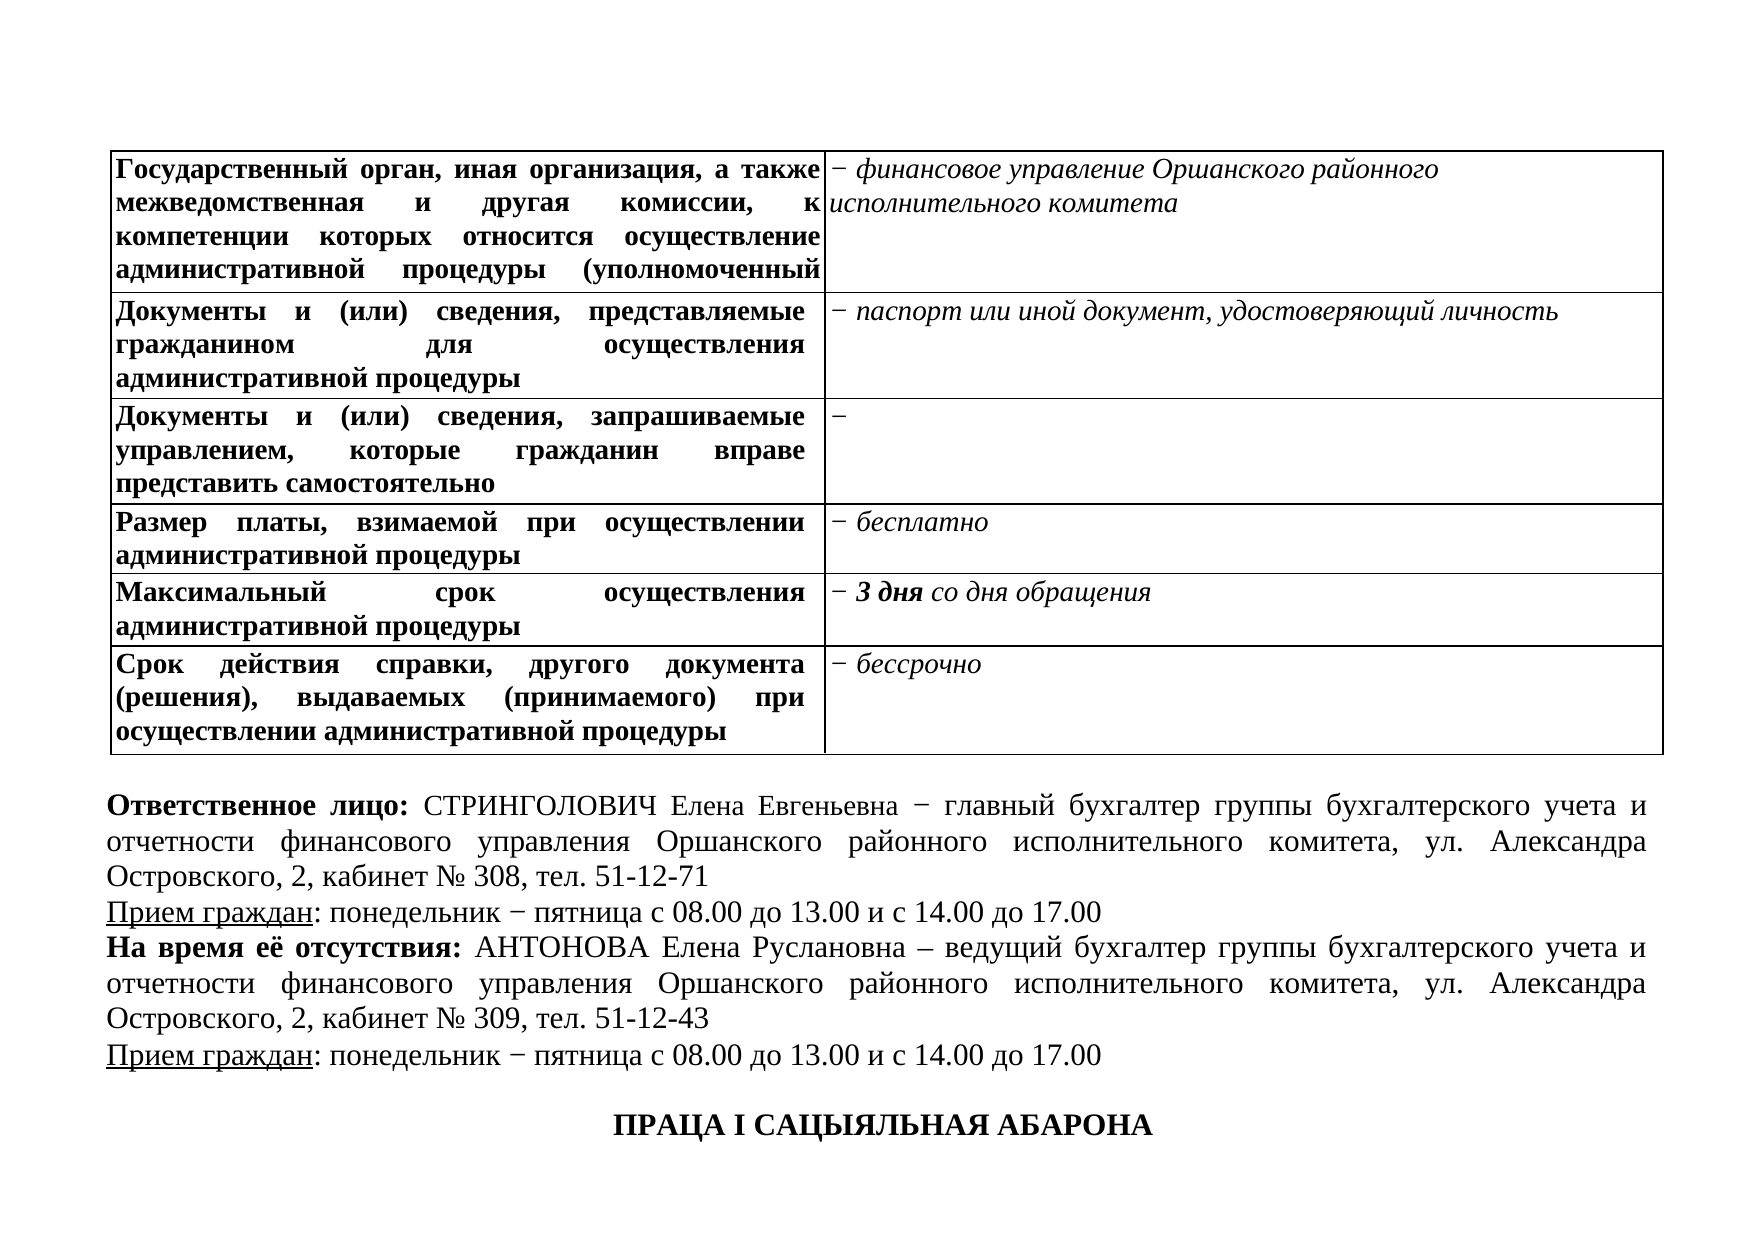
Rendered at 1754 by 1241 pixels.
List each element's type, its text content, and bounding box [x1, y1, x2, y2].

table_cell Максимальный срок осуществления административной процедуры [112, 574, 824, 645]
text На время её отсутствия: АНТОНОВА Елена Руслановна – ведущий бухгалтер группы бухгалтерского учета и отчетности финансового управления Оршанского районного исполнительного комитета, ул. Александра Островского, 2, кабинет № 309, тел. 51-12-43 [106, 929, 1648, 1036]
text Ответственное лицо: СТРИНГОЛОВИЧ Елена Евгеньевна − главный бухгалтер группы бухгалтерского учета и отчетности финансового управления Оршанского районного исполнительного комитета, ул. Александра Островского, 2, кабинет № 308, тел. 51-12-71 [106, 787, 1648, 894]
table_cell Документы и (или) сведения, представляемые гражданином для осуществления административной процедуры [112, 293, 824, 397]
table_cell Срок действия справки, другого документа (решения), выдаваемых (принимаемого) при осуществлении административной процедуры [112, 647, 824, 753]
table_cell Документы и (или) сведения, запрашиваемые управлением, которые гражданин вправе представить самостоятельно [112, 399, 824, 503]
table_cell − 3 дня со дня обращения [826, 574, 1662, 645]
table_cell − финансовое управление Оршанского районного исполнительного комитета [826, 152, 1662, 292]
text ПРАЦА І САЦЫЯЛЬНАЯ АБАРОНА [119, 1106, 1648, 1142]
text Прием граждан: понедельник − пятница с 08.00 до 13.00 и с 14.00 до 17.00 [106, 1036, 1648, 1072]
table_cell − бессрочно [826, 647, 1662, 753]
table_cell − бесплатно [826, 505, 1662, 572]
text Прием граждан: понедельник − пятница с 08.00 до 13.00 и с 14.00 до 17.00 [106, 894, 1648, 929]
table_cell − [826, 399, 1662, 503]
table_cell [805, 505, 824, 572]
table_cell − паспорт или иной документ, удостоверяющий личность [826, 293, 1662, 397]
